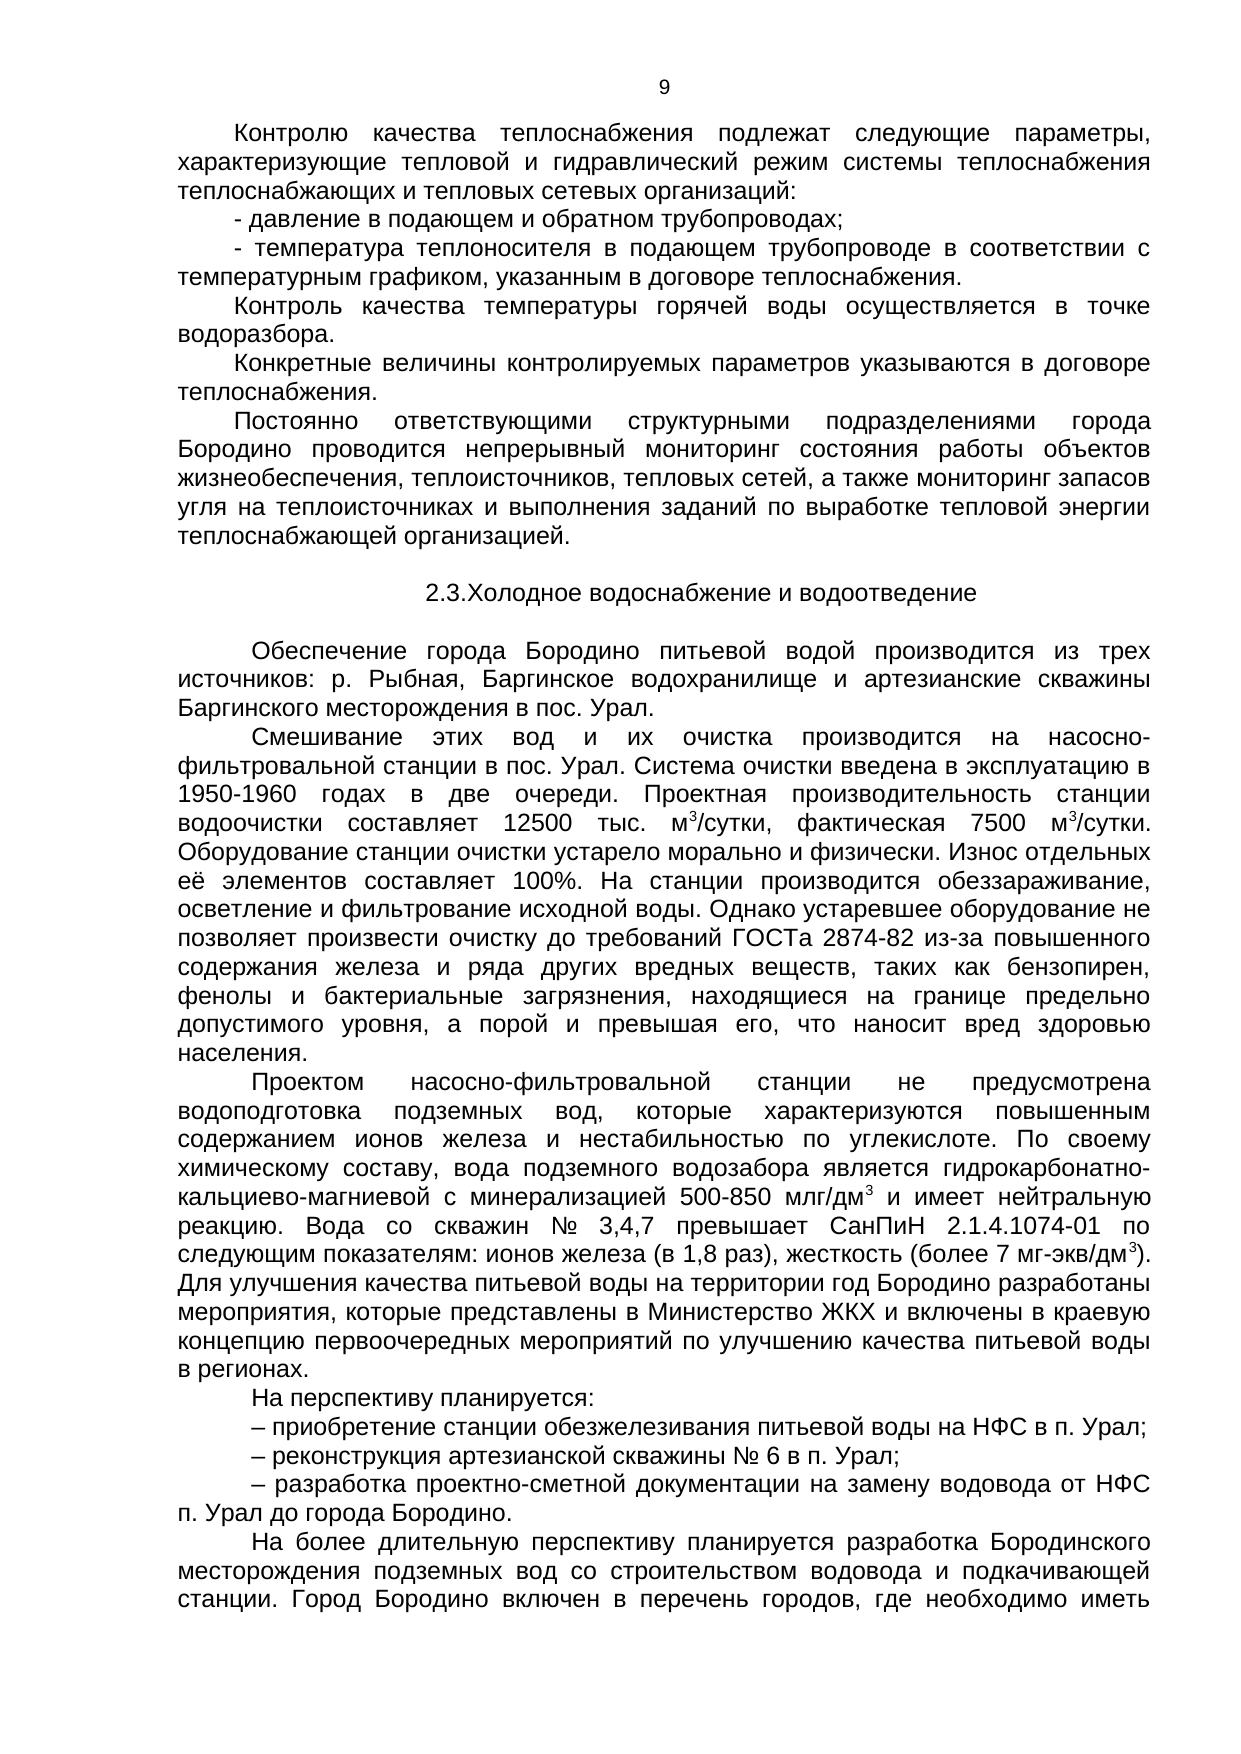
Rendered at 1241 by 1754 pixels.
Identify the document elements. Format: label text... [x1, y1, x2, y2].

text Постоянно ответствующими структурными подразделениями города Бородино проводится непрерывный мониторинг состояния работы объектов жизнеобеспечения, теплоисточников, тепловых сетей, а также мониторинг запасов угля на теплоисточниках и выполнения заданий по выработке тепловой энергии теплоснабжающей организацией. [177, 406, 1152, 549]
text – реконструкция артезианской скважины № 6 в п. Урал; [177, 1441, 1152, 1469]
list Обеспечение города Бородино питьевой водой производится из трех источников: р. Рыбная, Баргинское водохранилище и артезианские скважины Баргинского месторождения в пос. Урал. [177, 636, 1152, 722]
text - температура теплоносителя в подающем трубопроводе в соответствии с температурным графиком, указанным в договоре теплоснабжения. [177, 233, 1152, 291]
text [177, 1527, 1152, 1613]
text Проектом насосно-фильтровальной станции не предусмотрена водоподготовка подземных вод, которые характеризуются повышенным содержанием ионов железа и нестабильностью по углекислоте. По своему химическому составу, вода подземного водозабора является гидрокарбонатно-кальциево-магниевой с минерализацией 500-850 млг/дм3 и имеет нейтральную реакцию. Вода со скважин № 3,4,7 превышает СанПиН 2.1.4.1074-01 по следующим показателям: ионов железа (в 1,8 раз), жесткость (более 7 мг-экв/дм3). Для улучшения качества питьевой воды на территории год Бородино разработаны мероприятия, которые представлены в Министерство ЖКХ и включены в краевую концепцию первоочередных мероприятий по улучшению качества питьевой воды в регионах. [177, 1067, 1152, 1383]
text – разработка проектно-сметной документации на замену водовода от НФС п. Урал до города Бородино. [177, 1469, 1152, 1527]
text Конкретные величины контролируемых параметров указываются в договоре теплоснабжения. [177, 348, 1152, 406]
text Смешивание этих вод и их очистка производится на насосно-фильтровальной станции в пос. Урал. Система очистки введена в эксплуатацию в 1950-1960 годах в две очереди. Проектная производительность станции водоочистки составляет 12500 тыс. м3/сутки, фактическая 7500 м3/сутки. Оборудование станции очистки устарело морально и физически. Износ отдельных её элементов составляет 100%. На станции производится обеззараживание, осветление и фильтрование исходной воды. Однако устаревшее оборудование не позволяет произвести очистку до требований ГОСТа 2874-82 из-за повышенного содержания железа и ряда других вредных веществ, таких как бензопирен, фенолы и бактериальные загрязнения, находящиеся на границе предельно допустимого уровня, а порой и превышая его, что наносит вред здоровью населения. [177, 722, 1152, 1067]
text Контролю качества теплоснабжения подлежат следующие параметры, характеризующие тепловой и гидравлический режим системы теплоснабжения теплоснабжающих и тепловых сетевых организаций: [177, 118, 1152, 204]
list 2.3.Холодное водоснабжение и водоотведение [177, 578, 1152, 607]
text – приобретение станции обезжелезивания питьевой воды на НФС в п. Урал; [177, 1412, 1152, 1441]
text На перспективу планируется: [177, 1383, 1152, 1412]
text Контроль качества температуры горячей воды осуществляется в точке водоразбора. [177, 291, 1152, 348]
text - давление в подающем и обратном трубопроводах; [177, 204, 1152, 233]
